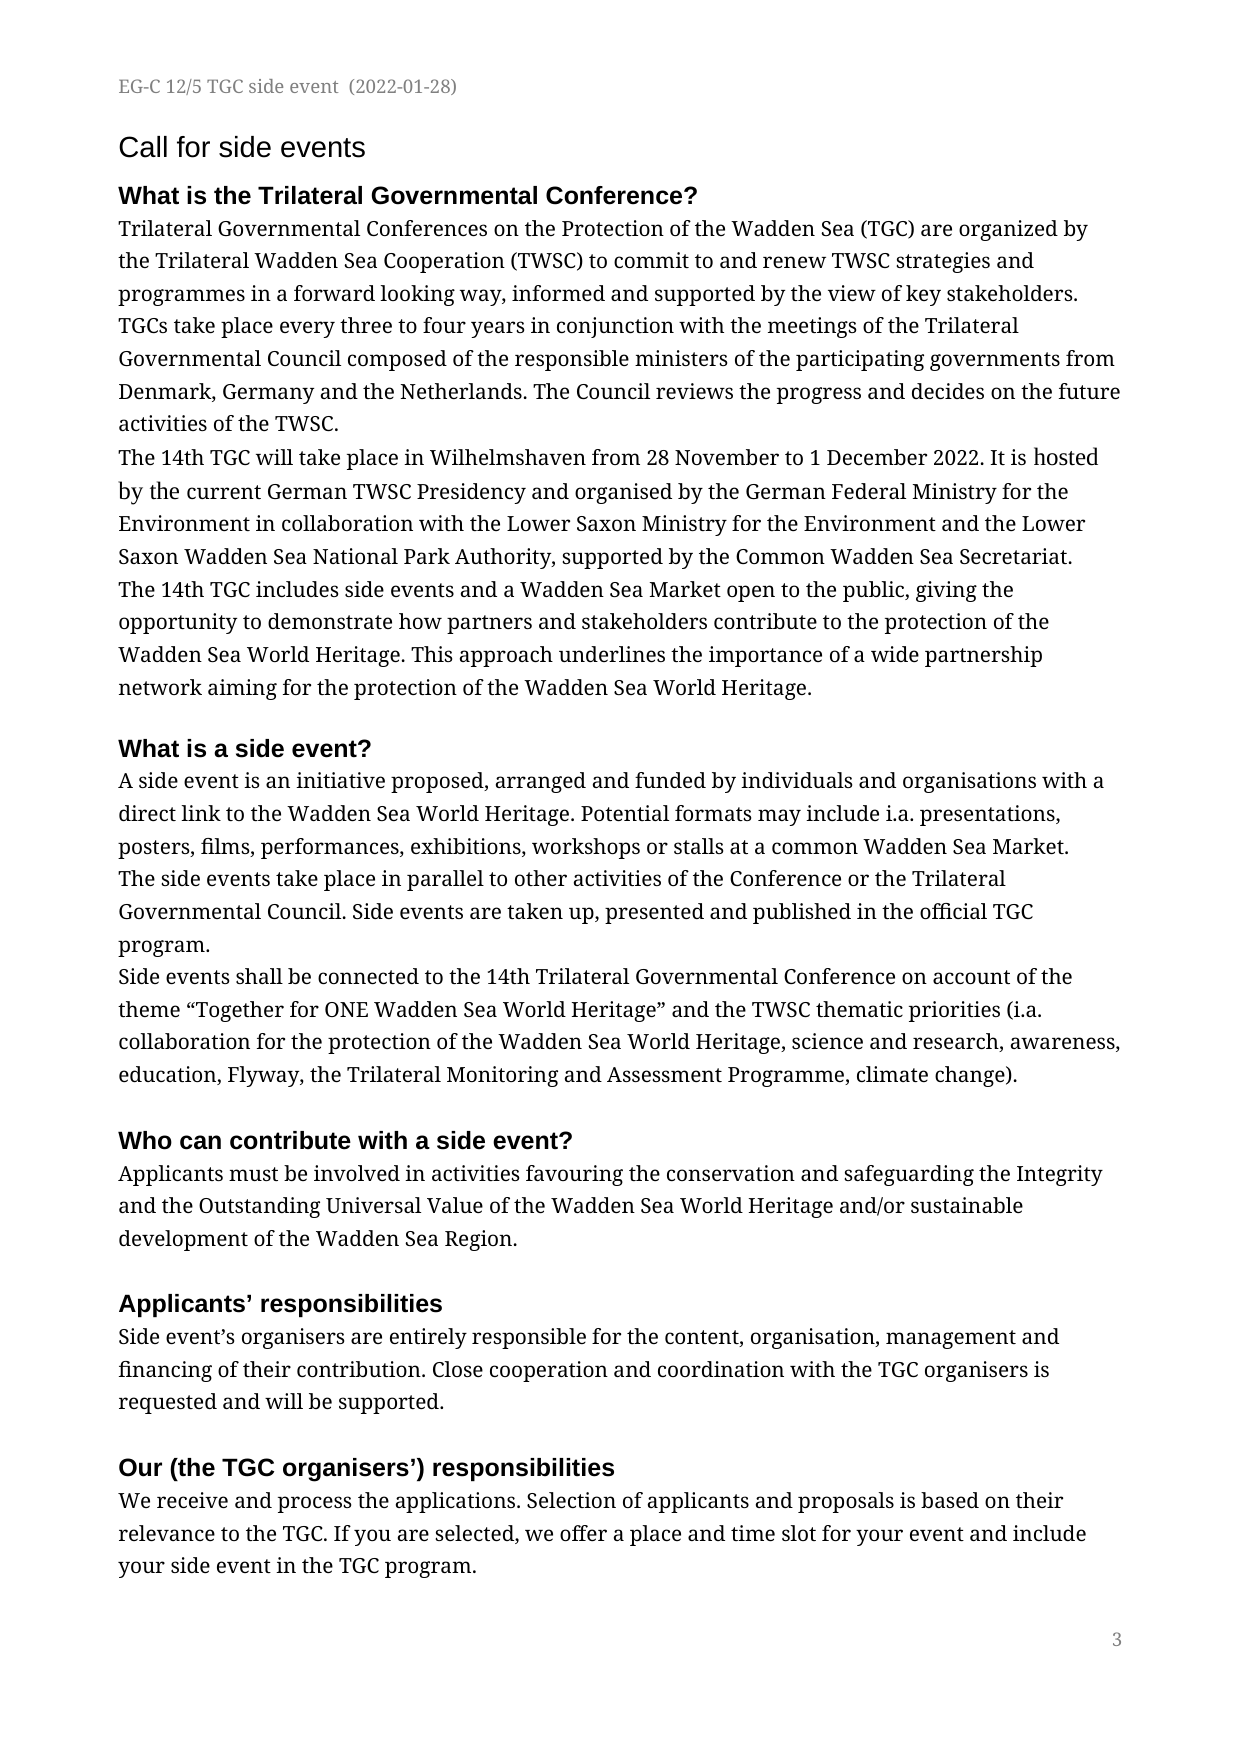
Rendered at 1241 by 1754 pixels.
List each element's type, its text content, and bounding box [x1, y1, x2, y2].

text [118, 181, 1122, 1580]
subtitle Call for side events [118, 130, 1122, 163]
